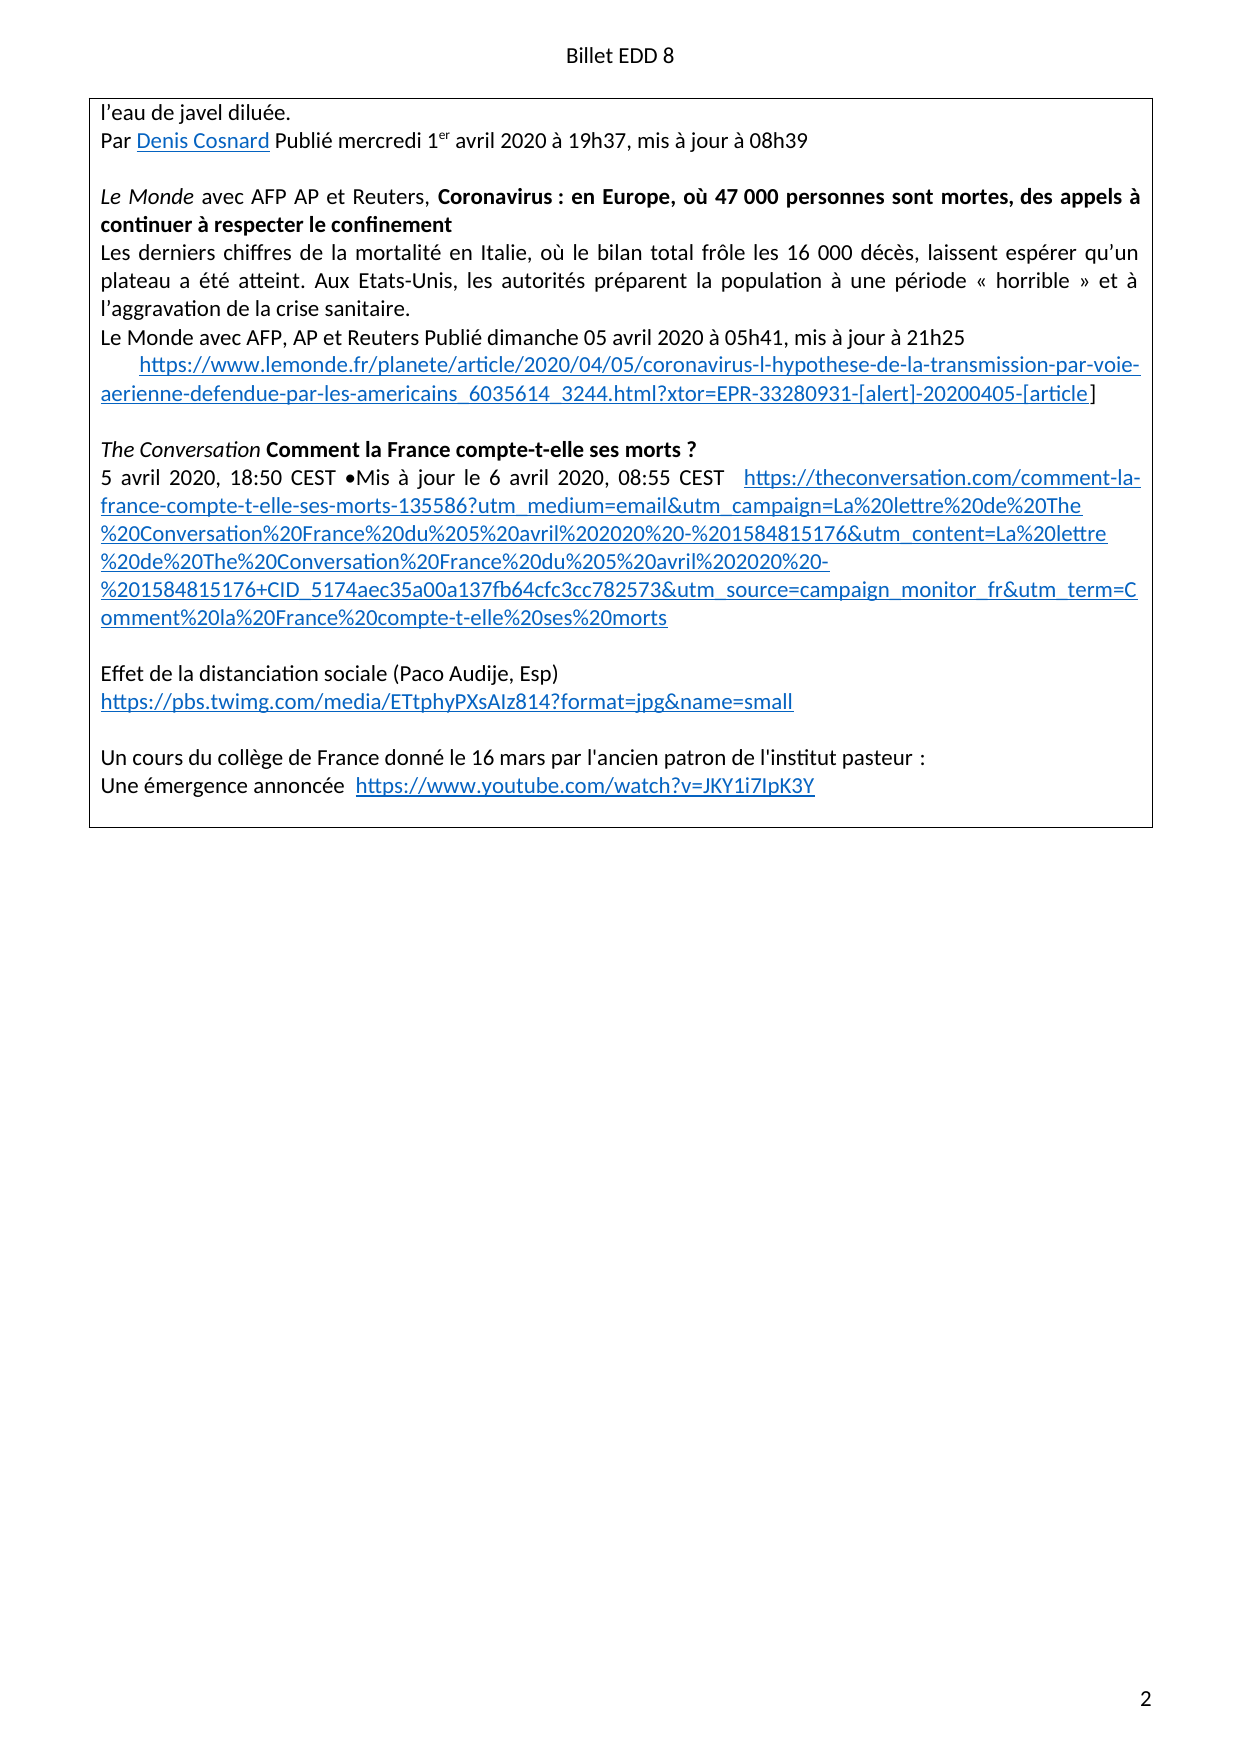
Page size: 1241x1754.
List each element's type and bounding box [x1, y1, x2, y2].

table_cell [90, 99, 1152, 827]
